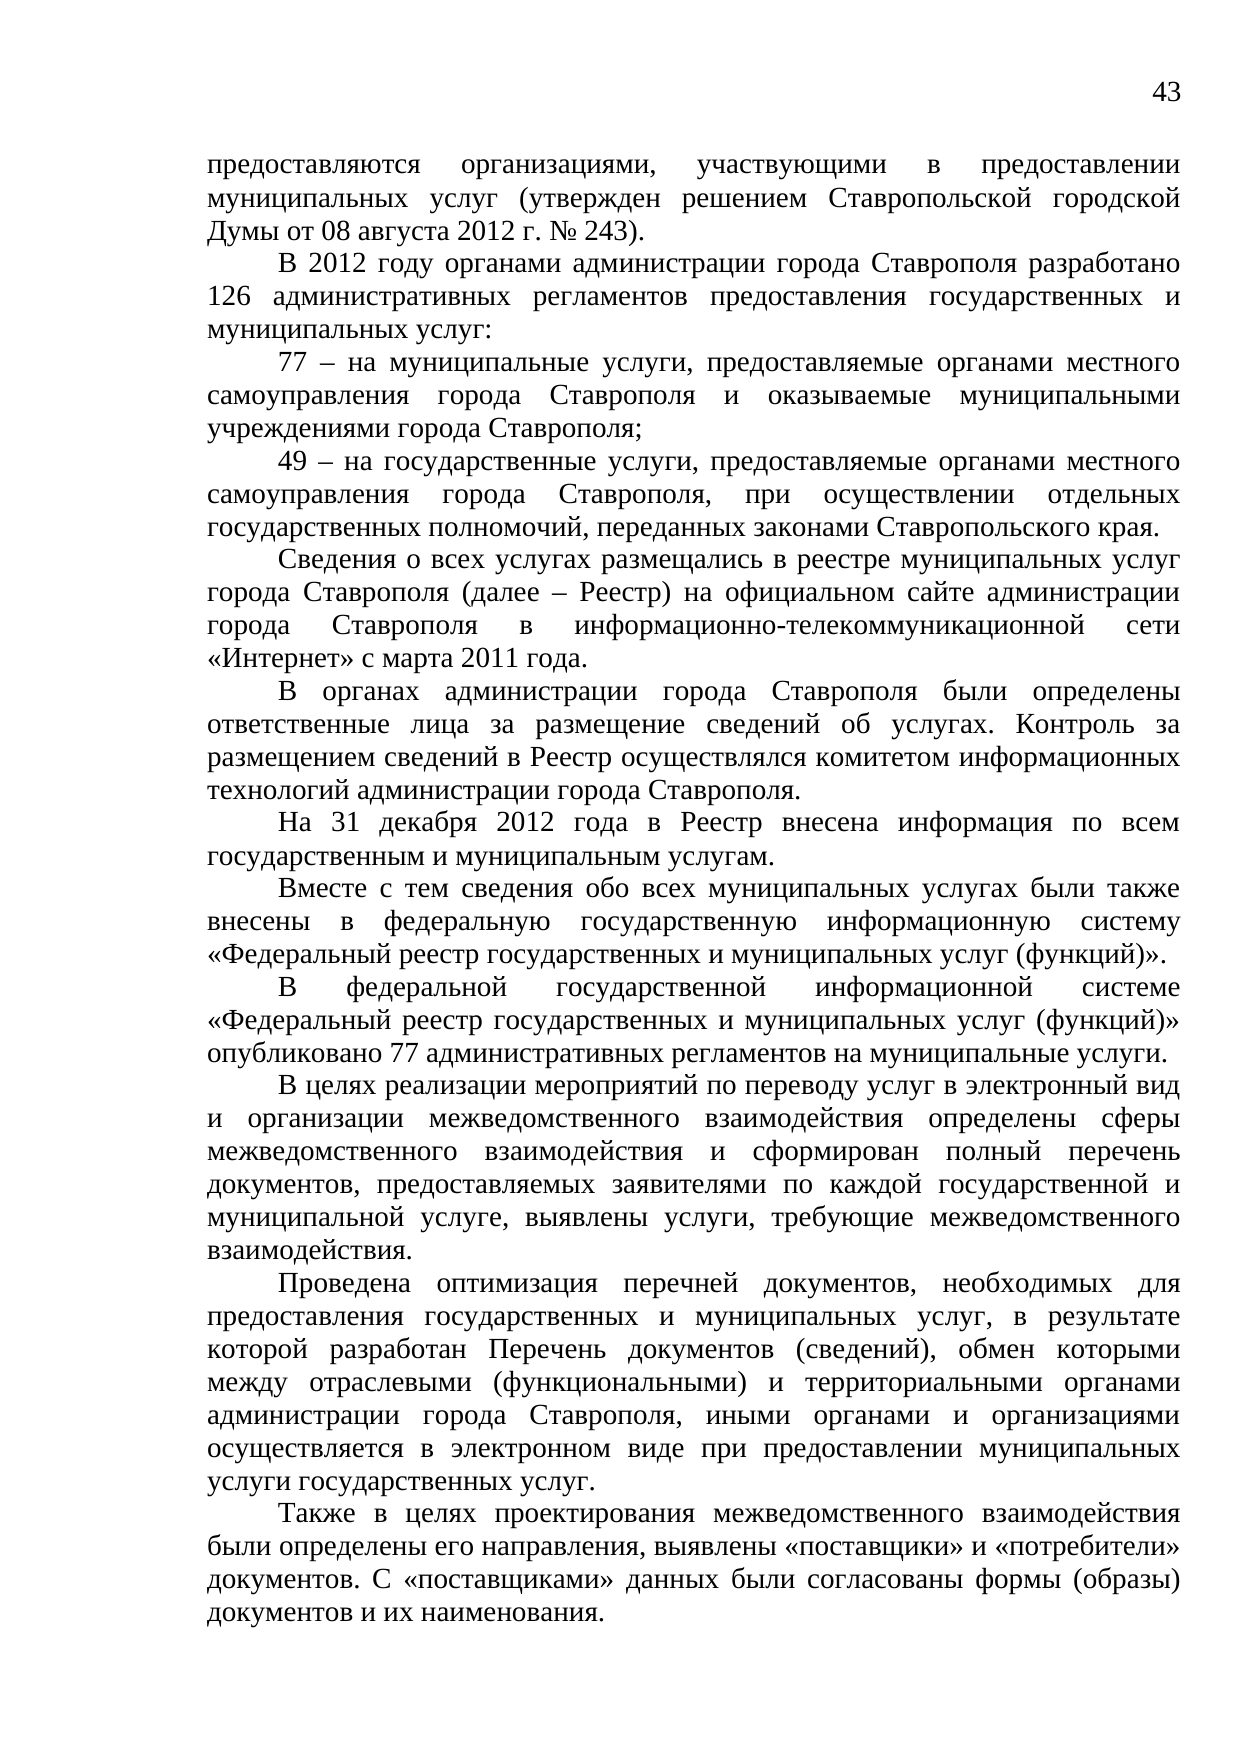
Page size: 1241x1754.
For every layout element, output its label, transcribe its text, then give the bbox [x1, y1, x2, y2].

text 77 – на муниципальные услуги, предоставляемые органами местного самоуправления города Ставрополя и оказываемые муниципальными учреждениями города Ставрополя; [207, 345, 1181, 444]
text В 2012 году органами администрации города Ставрополя разработано 126 административных регламентов предоставления государственных и муниципальных услуг: [207, 246, 1181, 345]
text Вместе с тем сведения обо всех муниципальных услугах были также внесены в федеральную государственную информационную систему «Федеральный реестр государственных и муниципальных услуг (функций)». [207, 871, 1181, 970]
text Проведена оптимизация перечней документов, необходимых для предоставления государственных и муниципальных услуг, в результате которой разработан Перечень документов (сведений), обмен которыми между отраслевыми (функциональными) и территориальными органами администрации города Ставрополя, иными органами и организациями осуществляется в электронном виде при предоставлении муниципальных услуги государственных услуг. [207, 1266, 1181, 1496]
text На 31 декабря 2012 года в Реестр внесена информация по всем государственным и муниципальным услугам. [207, 805, 1181, 871]
text В органах администрации города Ставрополя были определены ответственные лица за размещение сведений об услугах. Контроль за размещением сведений в Реестр осуществлялся комитетом информационных технологий администрации города Ставрополя. [207, 674, 1181, 805]
text Также в целях проектирования межведомственного взаимодействия были определены его направления, выявлены «поставщики» и «потребители» документов. С «поставщиками» данных были согласованы формы (образы) документов и их наименования. [207, 1496, 1181, 1628]
text Сведения о всех услугах размещались в реестре муниципальных услуг города Ставрополя (далее – Реестр) на официальном сайте администрации города Ставрополя в информационно-телекоммуникационной сети «Интернет» с марта 2011 года. [207, 542, 1181, 674]
text предоставляются организациями, участвующими в предоставлении муниципальных услуг (утвержден решением Ставропольской городской Думы от 08 августа 2012 г. № 243). [207, 148, 1181, 246]
text В федеральной государственной информационной системе «Федеральный реестр государственных и муниципальных услуг (функций)» опубликовано 77 административных регламентов на муниципальные услуги. [207, 970, 1181, 1068]
text 49 – на государственные услуги, предоставляемые органами местного самоуправления города Ставрополя, при осуществлении отдельных государственных полномочий, переданных законами Ставропольского края. [207, 444, 1181, 542]
text В целях реализации мероприятий по переводу услуг в электронный вид и организации межведомственного взаимодействия определены сферы межведомственного взаимодействия и сформирован полный перечень документов, предоставляемых заявителями по каждой государственной и муниципальной услуге, выявлены услуги, требующие межведомственного взаимодействия. [207, 1068, 1181, 1266]
